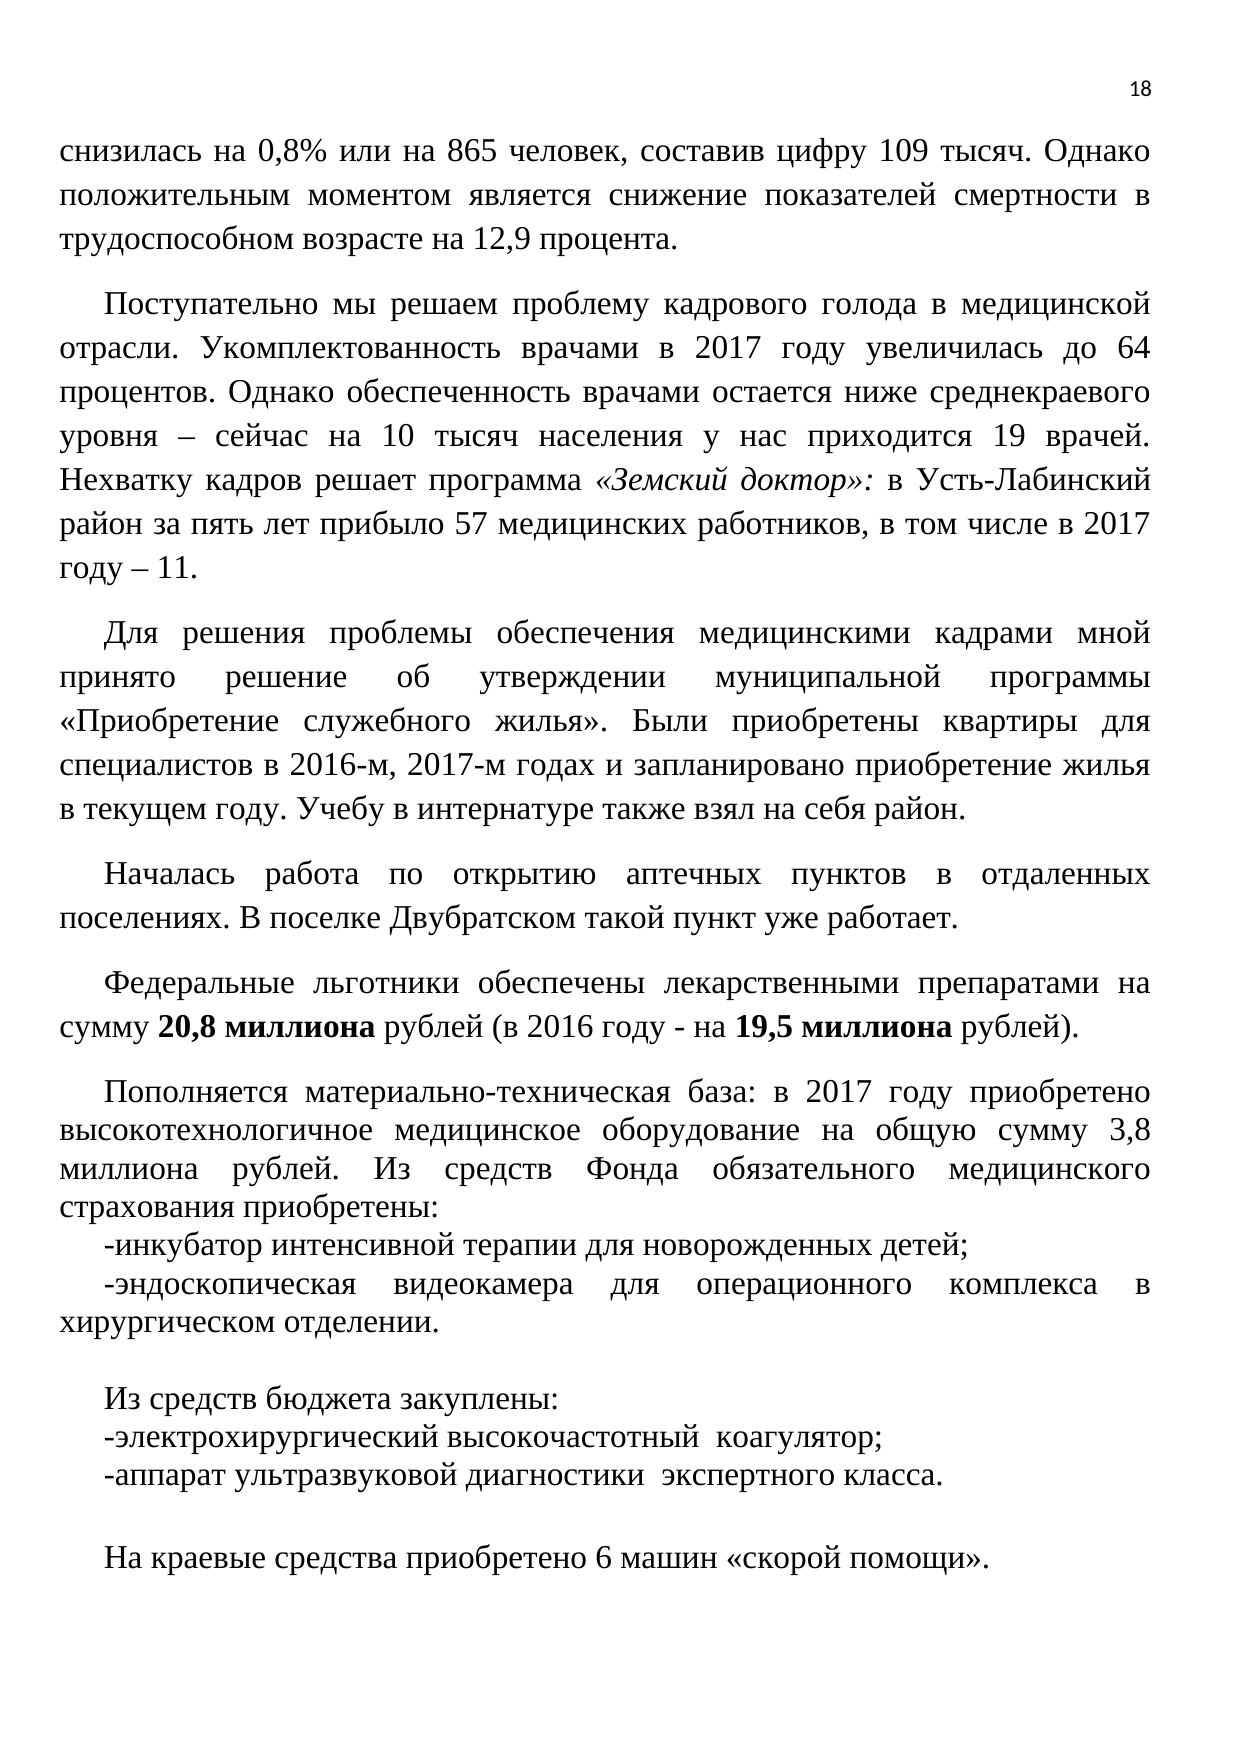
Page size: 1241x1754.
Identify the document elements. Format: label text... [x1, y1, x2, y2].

text Началась работа по открытию аптечных пунктов в отдаленных поселениях. В поселке Двубратском такой пункт уже работает. [59, 853, 1152, 936]
list Из средств бюджета закуплены: [59, 1378, 1152, 1416]
list -аппарат ультразвуковой диагностики экспертного класса. [59, 1454, 1152, 1493]
text Для решения проблемы обеспечения медицинскими кадрами мной принято решение об утверждении муниципальной программы «Приобретение служебного жилья». Были приобретены квартиры для специалистов в 2016-м, 2017-м годах и запланировано приобретение жилья в текущем году. Учебу в интернатуре также взял на себя район. [59, 612, 1152, 827]
list На краевые средства приобретено 6 машин «скорой помощи». [59, 1537, 1152, 1575]
list -эндоскопическая видеокамера для операционного комплекса в хирургическом отделении. [59, 1263, 1152, 1339]
list -инкубатор интенсивной терапии для новорожденных детей; [59, 1224, 1152, 1263]
text Поступательно мы решаем проблему кадрового голода в медицинской отрасли. Укомплектованность врачами в 2017 году увеличилась до 64 процентов. Однако обеспеченность врачами остается ниже среднекраевого уровня – сейчас на 10 тысяч населения у нас приходится 19 врачей. Нехватку кадров решает программа «Земский доктор»: в Усть-Лабинский район за пять лет прибыло 57 медицинских работников, в том числе в 2017 году – 11. [59, 283, 1152, 586]
list -электрохирургический высокочастотный коагулятор; [59, 1416, 1152, 1454]
text Федеральные льготники обеспечены лекарственными препаратами на сумму 20,8 миллиона рублей (в 2016 году - на 19,5 миллиона рублей). [59, 962, 1152, 1045]
list Пополняется материально-техническая база: в 2017 году приобретено высокотехнологичное медицинское оборудование на общую сумму 3,8 миллиона рублей. Из средств Фонда обязательного медицинского страхования приобретены: [59, 1071, 1152, 1224]
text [59, 130, 1152, 256]
